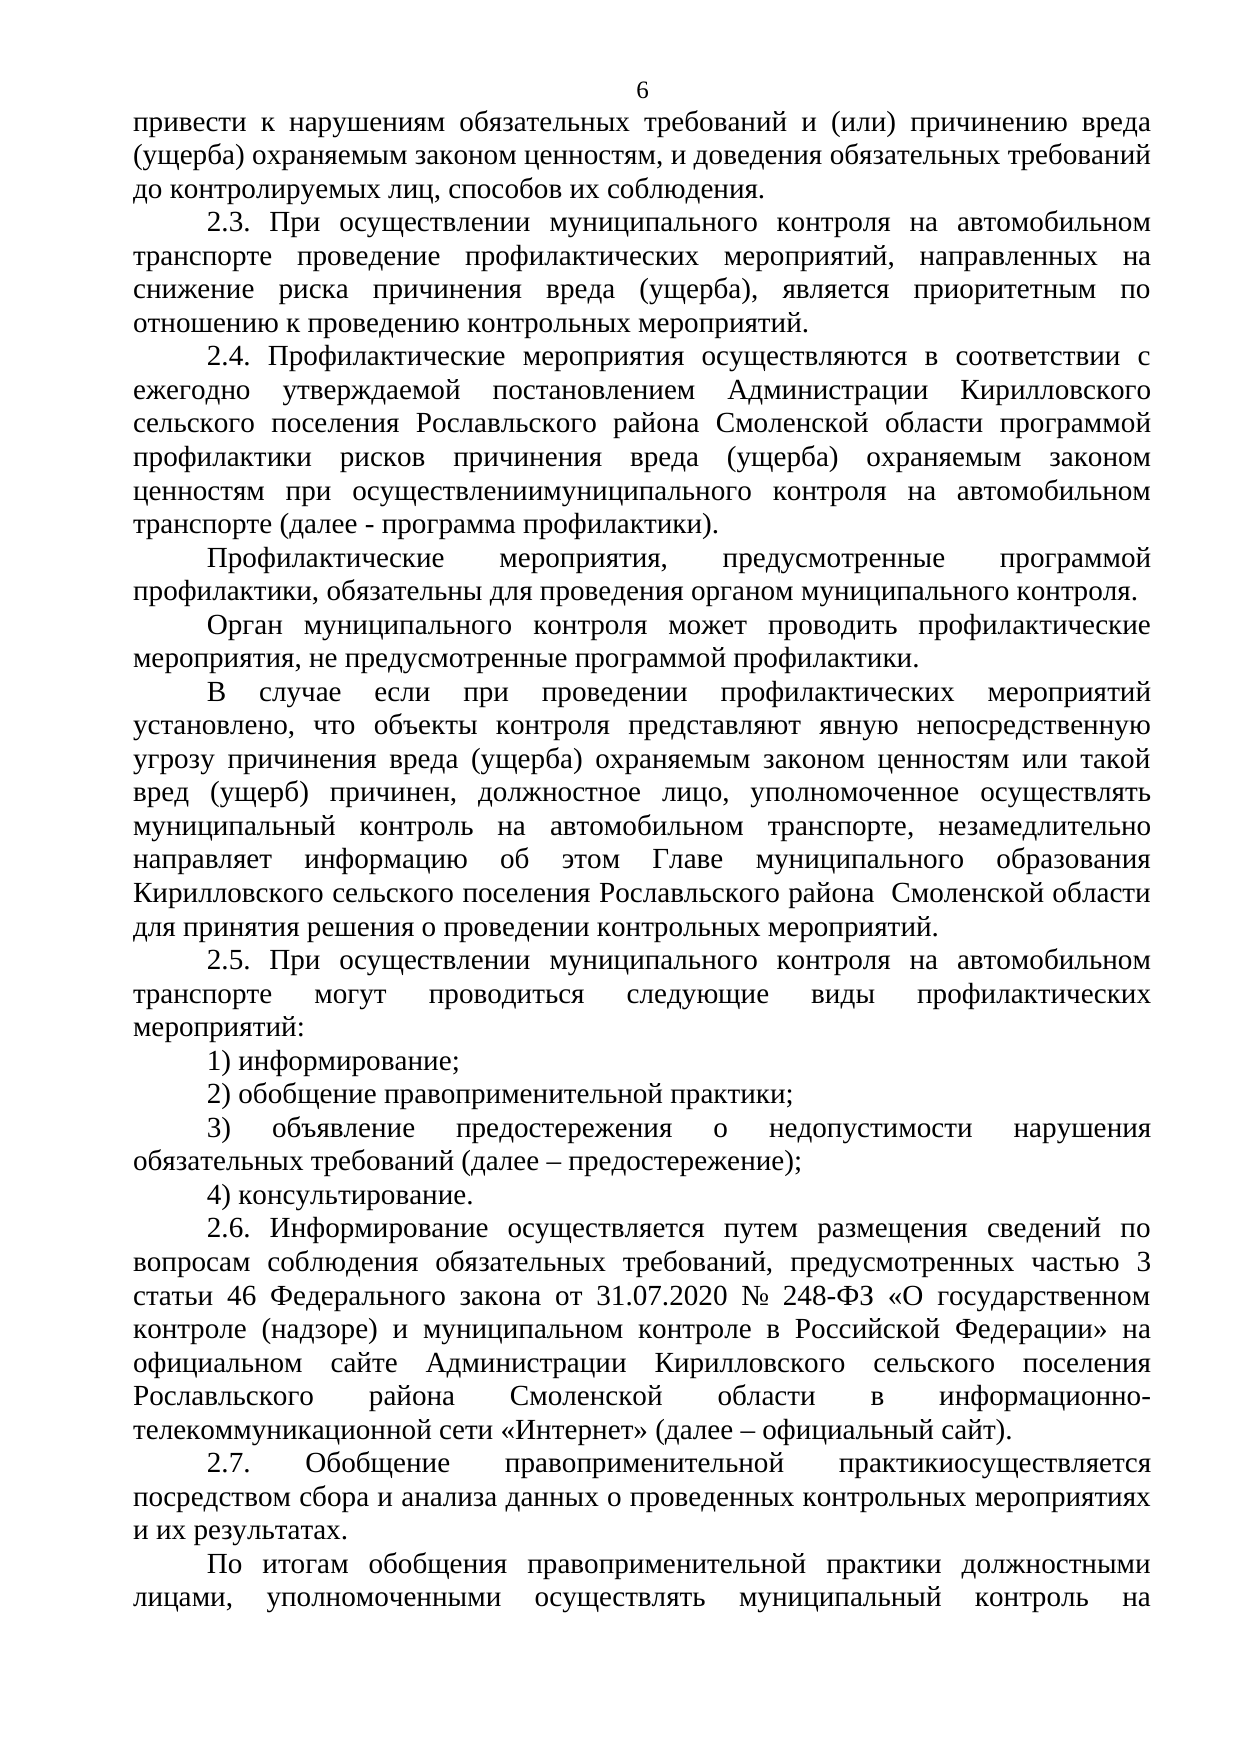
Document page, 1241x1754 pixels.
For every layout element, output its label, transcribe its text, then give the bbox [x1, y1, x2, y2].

text 4) консультирование. [133, 1177, 1152, 1211]
text 1) информирование; [133, 1043, 1152, 1076]
text 2.4. Профилактические мероприятия осуществляются в соответствии с ежегодно утверждаемой постановлением Администрации Кирилловского сельского поселения Рославльского района Смоленской области программой профилактики рисков причинения вреда (ущерба) охраняемым законом ценностям при осуществлениимуниципального контроля на автомобильном транспорте (далее - программа профилактики). [133, 338, 1152, 540]
text В случае если при проведении профилактических мероприятий установлено, что объекты контроля представляют явную непосредственную угрозу причинения вреда (ущерба) охраняемым законом ценностям или такой вред (ущерб) причинен, должностное лицо, уполномоченное осуществлять муниципальный контроль на автомобильном транспорте, незамедлительно направляет информацию об этом Главе муниципального образования Кирилловского сельского поселения Рославльского района Смоленской области для принятия решения о проведении контрольных мероприятий. [133, 674, 1152, 942]
text 2.7. Обобщение правоприменительной практикиосуществляется посредством сбора и анализа данных о проведенных контрольных мероприятиях и их результатах. [133, 1445, 1152, 1546]
text 2.6. Информирование осуществляется путем размещения сведений по вопросам соблюдения обязательных требований, предусмотренных частью 3 статьи 46 Федерального закона от 31.07.2020 № 248-ФЗ «О государственном контроле (надзоре) и муниципальном контроле в Российской Федерации» на официальном сайте Администрации Кирилловского сельского поселения Рославльского района Смоленской области в информационно-телекоммуникационной сети «Интернет» (далее – официальный сайт). [133, 1211, 1152, 1445]
text 3) объявление предостережения о недопустимости нарушения обязательных требований (далее – предостережение); [133, 1110, 1152, 1177]
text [133, 104, 1152, 204]
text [133, 1546, 1152, 1613]
text Профилактические мероприятия, предусмотренные программой профилактики, обязательны для проведения органом муниципального контроля. [133, 540, 1152, 607]
text 2) обобщение правоприменительной практики; [133, 1076, 1152, 1110]
text 2.3. При осуществлении муниципального контроля на автомобильном транспорте проведение профилактических мероприятий, направленных на снижение риска причинения вреда (ущерба), является приоритетным по отношению к проведению контрольных мероприятий. [133, 204, 1152, 338]
text Орган муниципального контроля может проводить профилактические мероприятия, не предусмотренные программой профилактики. [133, 607, 1152, 674]
text 2.5. При осуществлении муниципального контроля на автомобильном транспорте могут проводиться следующие виды профилактических мероприятий: [133, 942, 1152, 1043]
